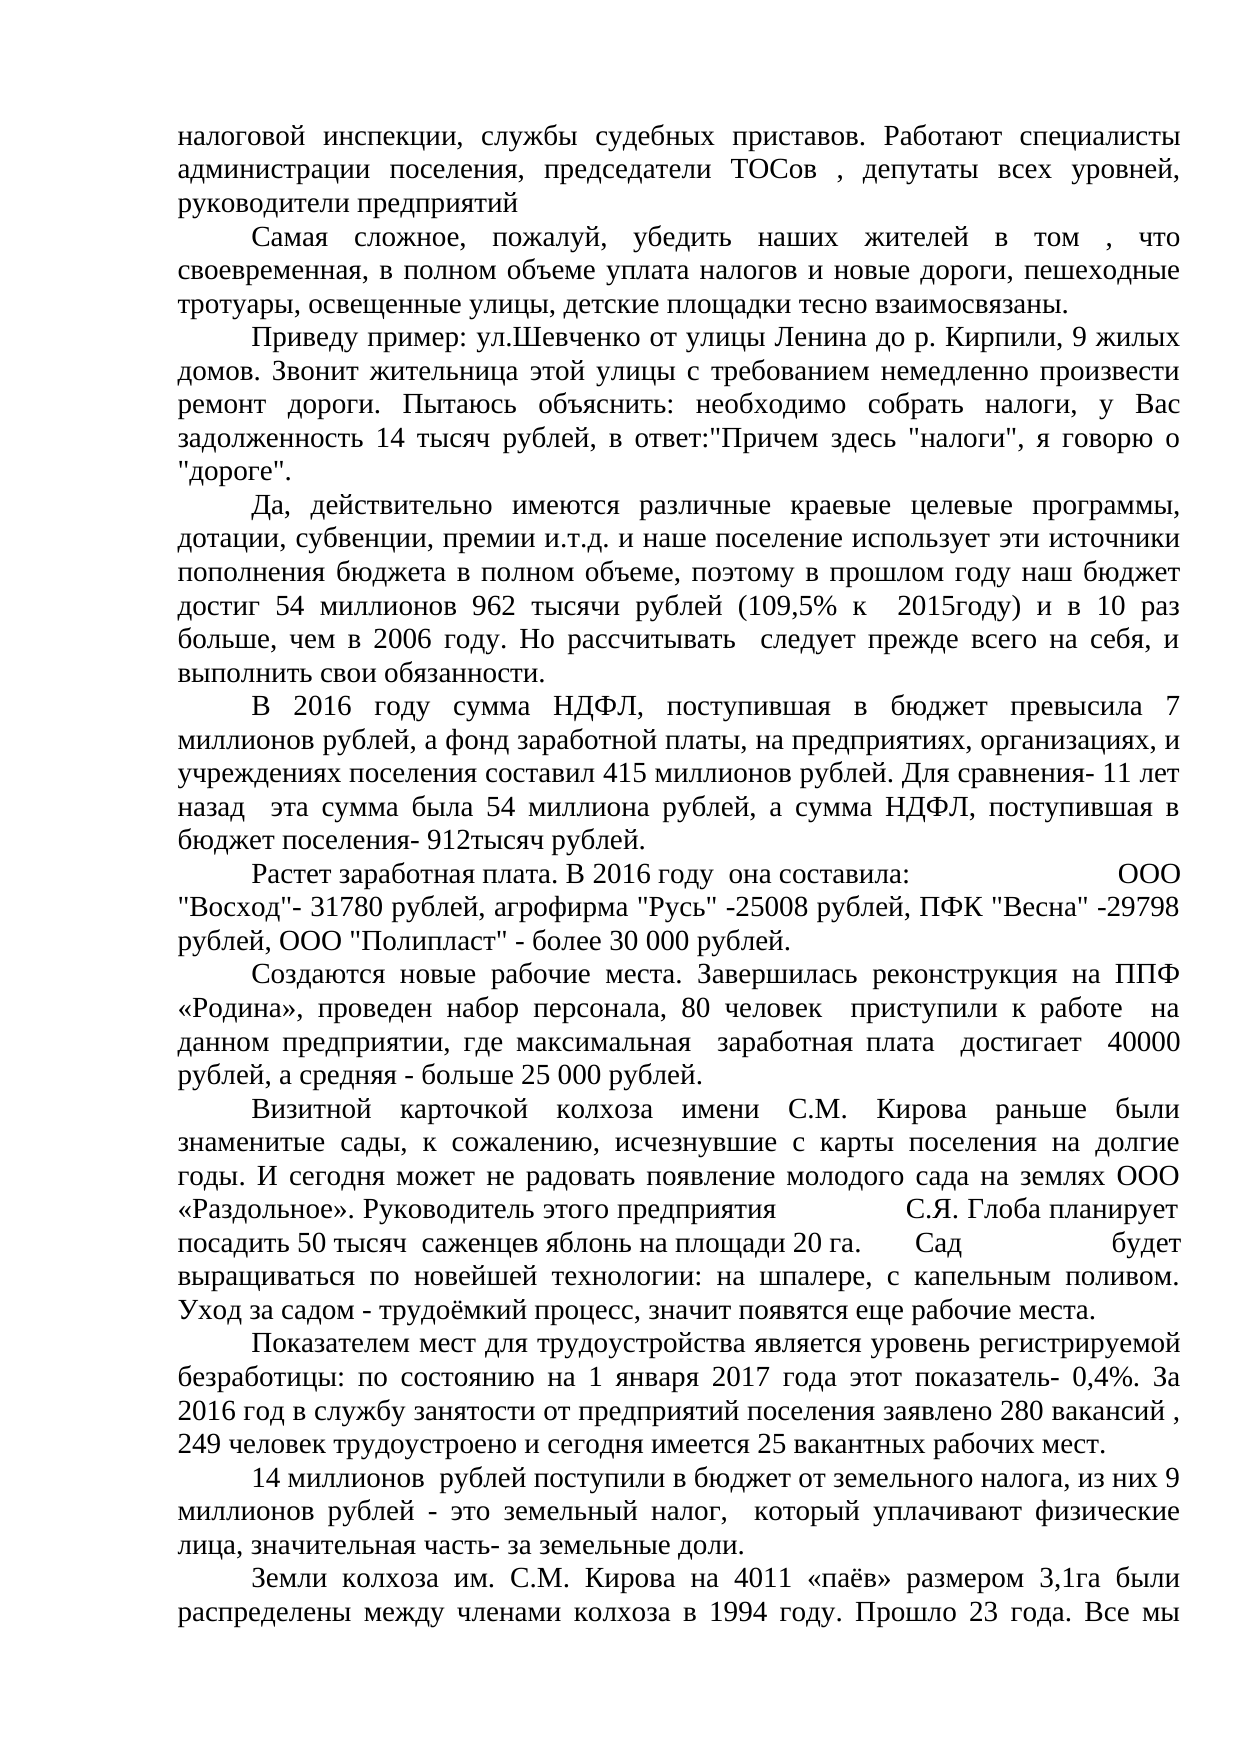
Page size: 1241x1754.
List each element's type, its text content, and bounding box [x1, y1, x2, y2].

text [177, 1560, 1181, 1627]
text Показателем мест для трудоустройства является уровень регистрируемой безработицы: по состоянию на 1 января 2017 года этот показатель- 0,4%. За 2016 год в службу занятости от предприятий поселения заявлено 280 вакансий , 249 человек трудоустроено и сегодня имеется 25 вакантных рабочих мест. [177, 1326, 1181, 1460]
text Самая сложное, пожалуй, убедить наших жителей в том , что своевременная, в полном объеме уплата налогов и новые дороги, пешеходные тротуары, освещенные улицы, детские площадки тесно взаимосвязаны. [177, 219, 1181, 319]
text Да, действительно имеются различные краевые целевые программы, дотации, субвенции, премии и.т.д. и наше поселение использует эти источники пополнения бюджета в полном объеме, поэтому в прошлом году наш бюджет достиг 54 миллионов 962 тысячи рублей (109,5% к 2015году) и в 10 раз больше, чем в 2006 году. Но рассчитывать следует прежде всего на себя, и выполнить свои обязанности. [177, 487, 1181, 688]
text Приведу пример: ул.Шевченко от улицы Ленина до р. Кирпили, 9 жилых домов. Звонит жительница этой улицы с требованием немедленно произвести ремонт дороги. Пытаюсь объяснить: необходимо собрать налоги, у Вас задолженность 14 тысяч рублей, в ответ:"Причем здесь "налоги", я говорю о "дороге". [177, 319, 1181, 487]
text Создаются новые рабочие места. Завершилась реконструкция на ППФ «Родина», проведен набор персонала, 80 человек приступили к работе на данном предприятии, где максимальная заработная плата достигает 40000 рублей, а средняя - больше 25 000 рублей. [177, 957, 1181, 1091]
text 14 миллионов рублей поступили в бюджет от земельного налога, из них 9 миллионов рублей - это земельный налог, который уплачивают физические лица, значительная часть- за земельные доли. [177, 1460, 1181, 1560]
text Визитной карточкой колхоза имени С.М. Кирова раньше были знаменитые сады, к сожалению, исчезнувшие с карты поселения на долгие годы. И сегодня может не радовать появление молодого сада на землях ООО «Раздольное». Руководитель этого предприятия С.Я. Глоба планирует посадить 50 тысяч саженцев яблонь на площади 20 га. Сад будет выращиваться по новейшей технологии: на шпалере, с капельным поливом. Уход за садом - трудоёмкий процесс, значит появятся еще рабочие места. [177, 1091, 1181, 1326]
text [177, 118, 1181, 219]
text В 2016 году сумма НДФЛ, поступившая в бюджет превысила 7 миллионов рублей, а фонд заработной платы, на предприятиях, организациях, и учреждениях поселения составил 415 миллионов рублей. Для сравнения- 11 лет назад эта сумма была 54 миллиона рублей, а сумма НДФЛ, поступившая в бюджет поселения- 912тысяч рублей. [177, 688, 1181, 856]
text Растет заработная плата. В 2016 году она составила: ООО "Восход"- 31780 рублей, агрофирма "Русь" -25008 рублей, ПФК "Весна" -29798 рублей, ООО "Полипласт" - более 30 000 рублей. [177, 856, 1181, 957]
